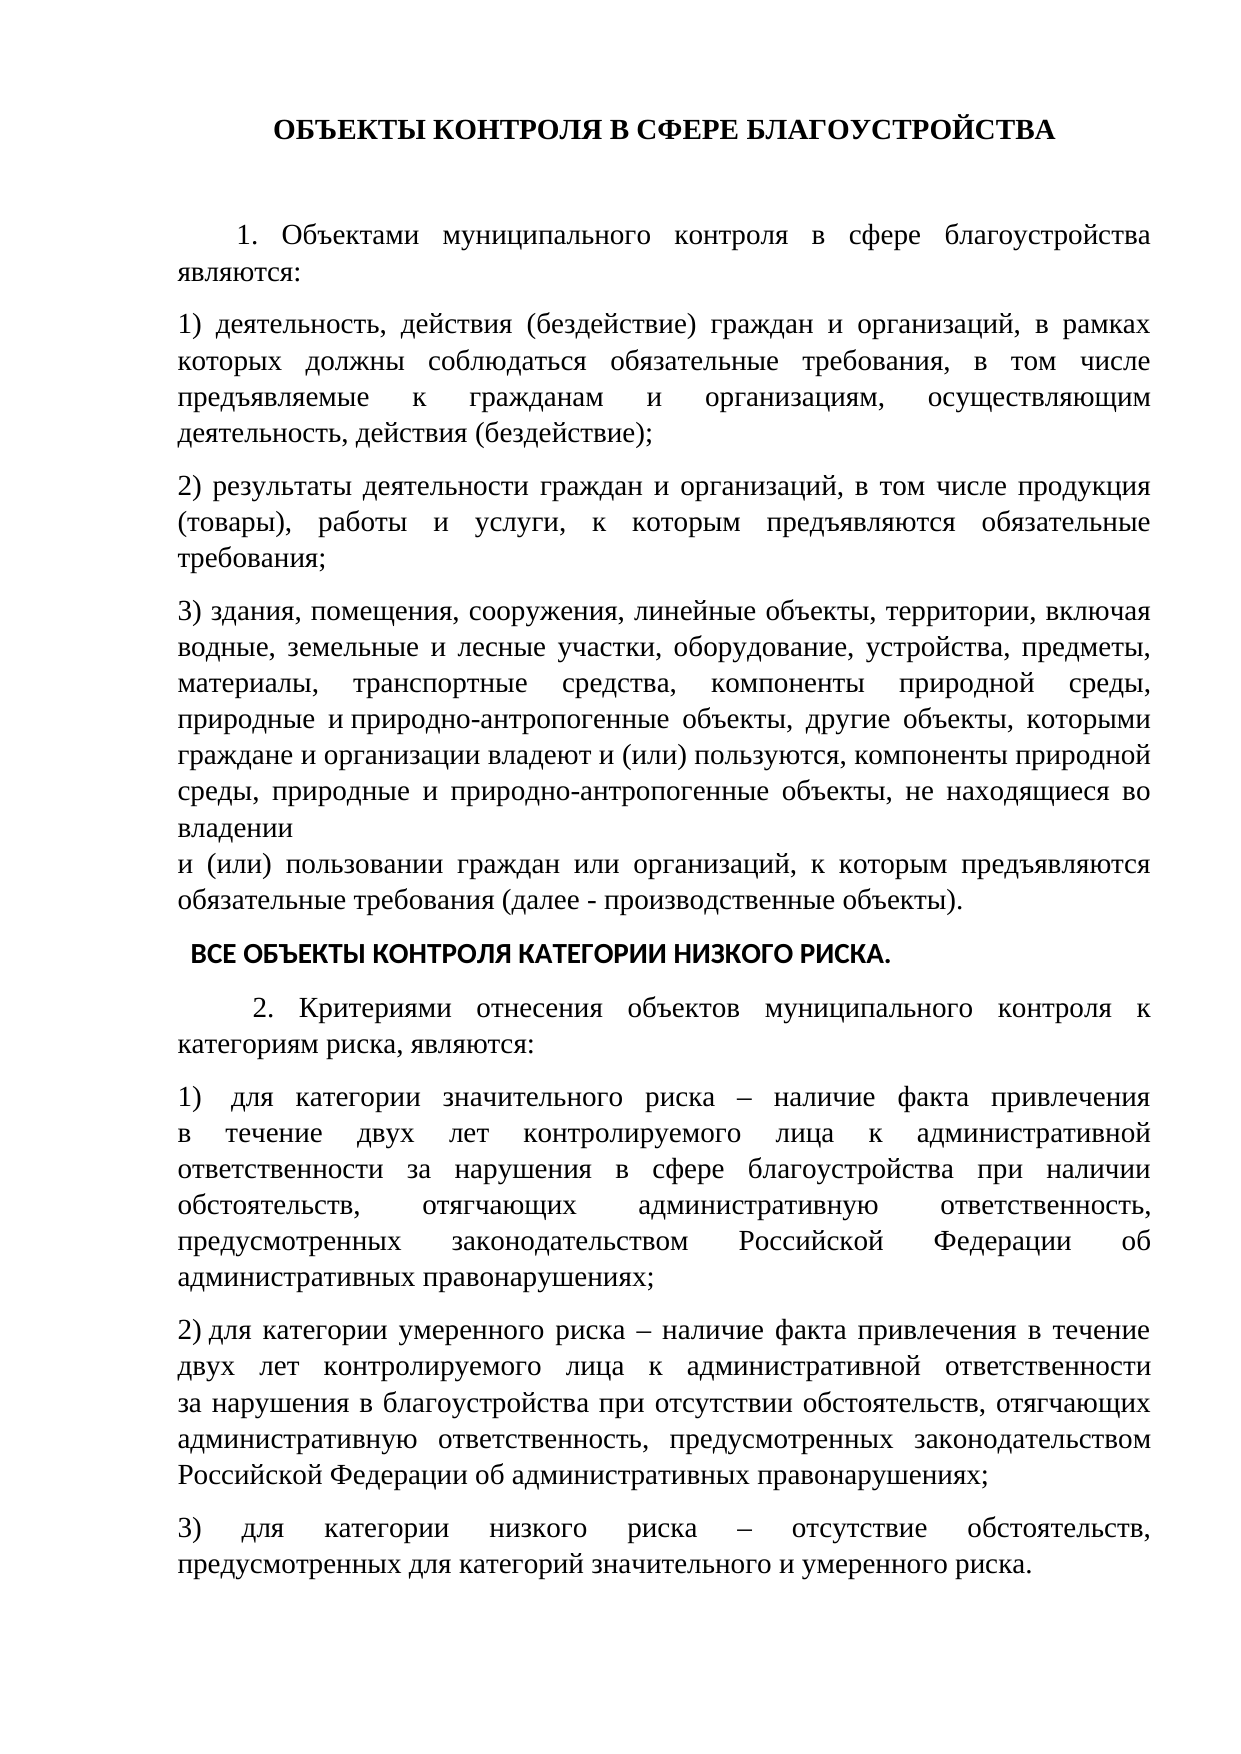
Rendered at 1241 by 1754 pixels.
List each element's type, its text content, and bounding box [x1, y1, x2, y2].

text 2) для категории умеренного риска – наличие факта привлечения в течение двух лет контролируемого лица к административной ответственности за нарушения в благоустройства при отсутствии обстоятельств, отягчающих административную ответственность, предусмотренных законодательством Российской Федерации об административных правонарушениях; [177, 1312, 1152, 1491]
list 3) здания, помещения, сооружения, линейные объекты, территории, включая водные, земельные и лесные участки, оборудование, устройства, предметы, материалы, транспортные средства, компоненты природной среды, природные и природно-антропогенные объекты, другие объекты, которыми граждане и организации владеют и (или) пользуются, компоненты природной среды, природные и природно-антропогенные объекты, не находящиеся во владении и (или) пользовании граждан или организаций, к которым предъявляются обязательные требования (далее - производственные объекты). [177, 593, 1152, 916]
list 1) деятельность, действия (бездействие) граждан и организаций, в рамках которых должны соблюдаться обязательные требования, в том числе предъявляемые к гражданам и организациям, осуществляющим деятельность, действия (бездействие); [177, 306, 1152, 448]
text ВСЕ ОБЪЕКТЫ КОНТРОЛЯ КАТЕГОРИИ НИЗКОГО РИСКА. [177, 935, 1152, 970]
list 1. Объектами муниципального контроля в сфере благоустройства являются: [177, 217, 1152, 287]
list 2. Критериями отнесения объектов муниципального контроля к категориям риска, являются: [177, 990, 1152, 1059]
list ОБЪЕКТЫ КОНТРОЛЯ В СФЕРЕ БЛАГОУСТРОЙСТВА [177, 112, 1152, 145]
text 1) для категории значительного риска – наличие факта привлечения в течение двух лет контролируемого лица к административной ответственности за нарушения в сфере благоустройства при наличии обстоятельств, отягчающих административную ответственность, предусмотренных законодательством Российской Федерации об административных правонарушениях; [177, 1079, 1152, 1293]
list 2) результаты деятельности граждан и организаций, в том числе продукция (товары), работы и услуги, к которым предъявляются обязательные требования; [177, 468, 1152, 573]
text 3) для категории низкого риска – отсутствие обстоятельств, предусмотренных для категорий значительного и умеренного риска. [177, 1510, 1152, 1579]
